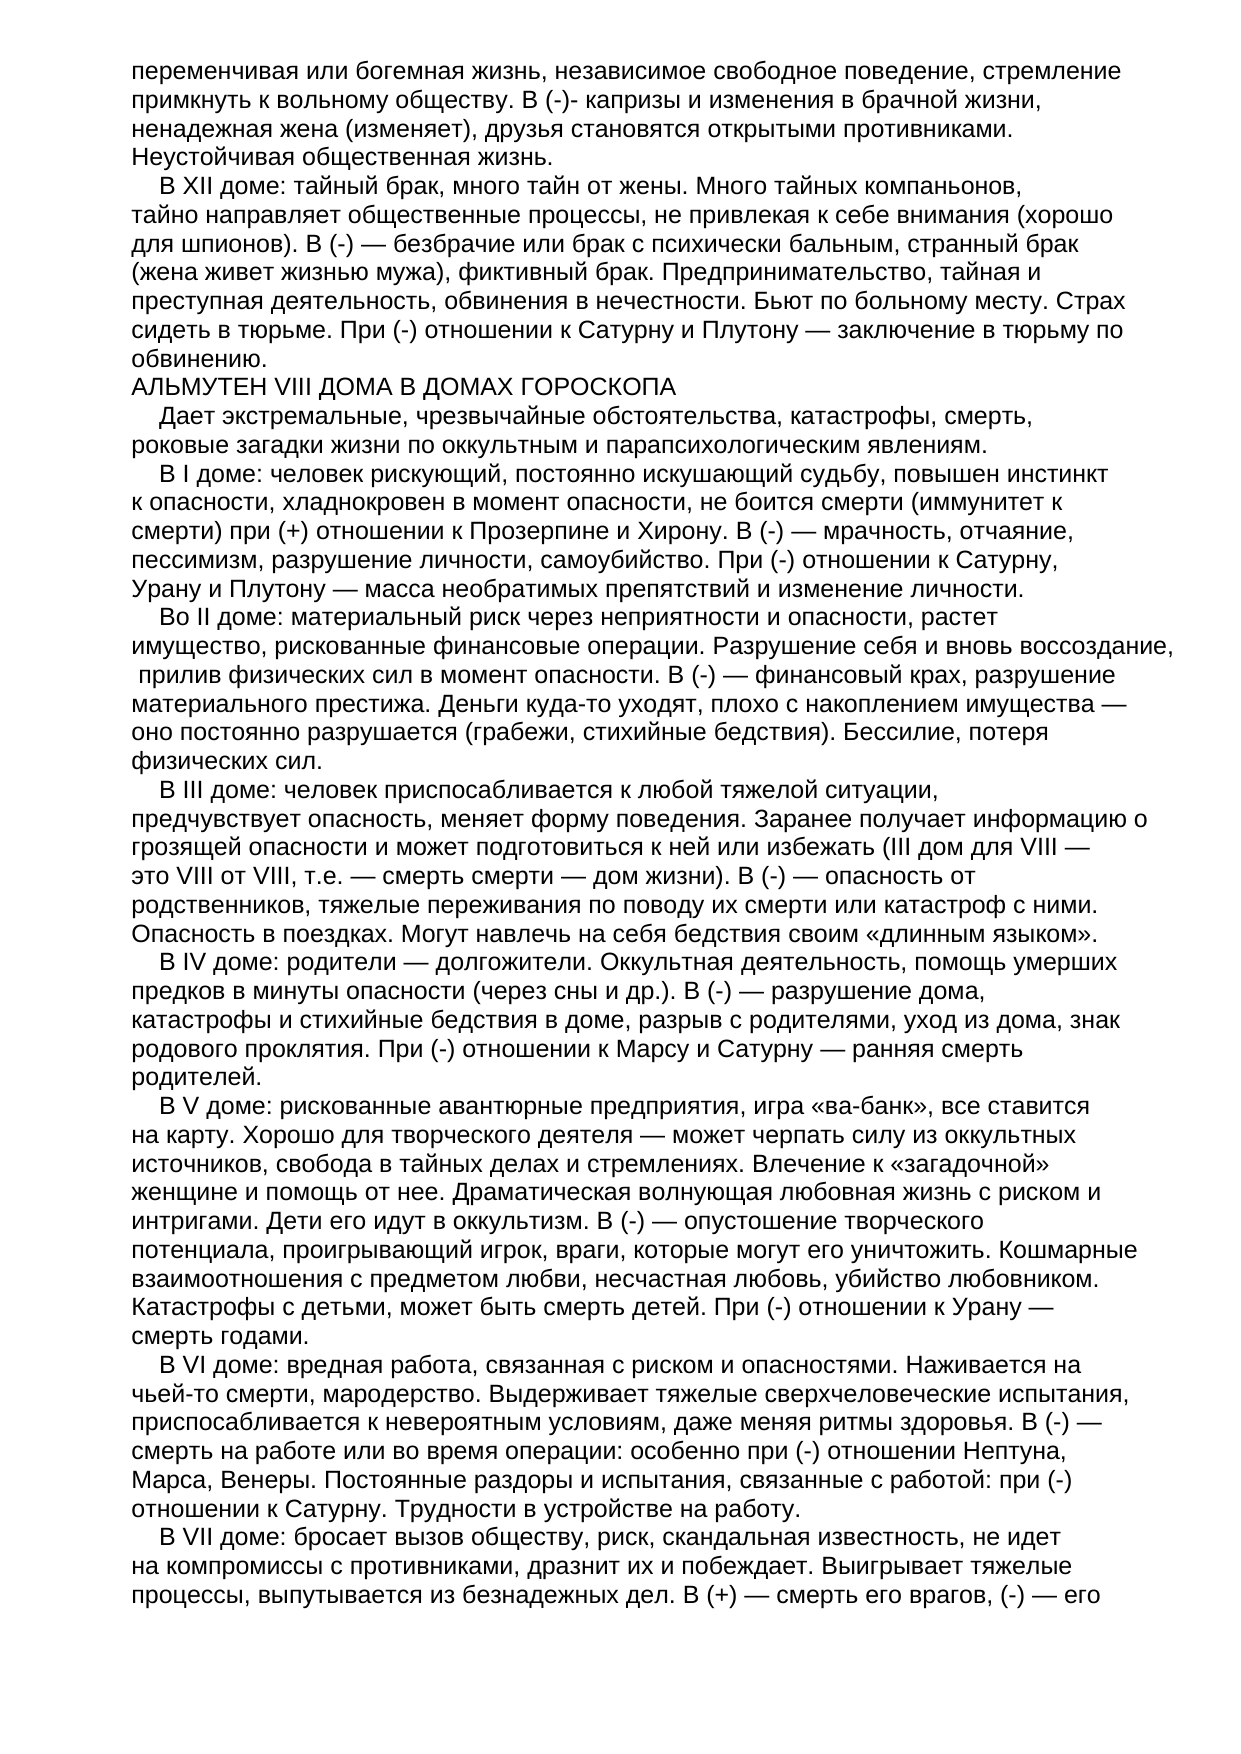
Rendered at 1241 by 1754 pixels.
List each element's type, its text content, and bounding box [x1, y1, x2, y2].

text В III доме: человек приспосабливается к любой тяжелой ситуации, [56, 775, 1200, 804]
text АЛЬМУТЕН VIII ДОМА В ДОМАХ ГОРОСКОПА [56, 372, 1200, 401]
text преступная деятельность, обвинения в нечестности. Бьют по больному месту. Страх [56, 286, 1200, 315]
text предков в минуты опасности (через сны и др.). В (-) — разрушение дома, [56, 976, 1200, 1005]
text предчувствует опасность, меняет форму поведения. Заранее получает информацию о [56, 804, 1200, 832]
text примкнуть к вольному обществу. В (-)- капризы и изменения в брачной жизни, [56, 85, 1200, 114]
text смерть на работе или во время операции: особенно при (-) отношении Нептуна, [56, 1436, 1200, 1465]
text сидеть в тюрьме. При (-) отношении к Сатурну и Плутону — заключение в тюрьму по [56, 315, 1200, 344]
text Марса, Венеры. Постоянные раздоры и испытания, связанные с работой: при (-) [56, 1465, 1200, 1494]
text ненадежная жена (изменяет), друзья становятся открытыми противниками. [56, 114, 1200, 142]
text В I доме: человек рискующий, постоянно искушающий судьбу, повышен инстинкт [56, 459, 1200, 487]
text процессы, выпутывается из безнадежных дел. В (+) — смерть его врагов, (-) — его [56, 1580, 1200, 1609]
text источников, свобода в тайных делах и стремлениях. Влечение к «загадочной» [56, 1149, 1200, 1177]
text смерть годами. [56, 1321, 1200, 1350]
text грозящей опасности и может подготовиться к ней или избежать (III дом для VIII — [56, 832, 1200, 861]
text оно постоянно разрушается (грабежи, стихийные бедствия). Бессилие, потеря [56, 717, 1200, 746]
text В VI доме: вредная работа, связанная с риском и опасностями. Наживается на [56, 1350, 1200, 1379]
text обвинению. [56, 344, 1200, 372]
text чьей-то смерти, мародерство. Выдерживает тяжелые сверхчеловеческие испытания, [56, 1379, 1200, 1407]
text роковые загадки жизни по оккультным и парапсихологическим явлениям. [56, 430, 1200, 459]
text катастрофы и стихийные бедствия в доме, разрыв с родителями, уход из дома, знак [56, 1005, 1200, 1034]
text для шпионов). В (-) — безбрачие или брак с психически бальным, странный брак [56, 229, 1200, 257]
text Катастрофы с детьми, может быть смерть детей. При (-) отношении к Урану — [56, 1292, 1200, 1321]
text (жена живет жизнью мужа), фиктивный брак. Предпринимательство, тайная и [56, 257, 1200, 286]
text В XII доме: тайный брак, много тайн от жены. Много тайных компаньонов, [56, 171, 1200, 200]
text родового проклятия. При (-) отношении к Марсу и Сатурну — ранняя смерть [56, 1034, 1200, 1062]
text смерти) при (+) отношении к Прозерпине и Хирону. В (-) — мрачность, отчаяние, [56, 516, 1200, 545]
text имущество, рискованные финансовые операции. Разрушение себя и вновь воссоздание, [56, 631, 1200, 660]
text взаимоотношения с предметом любви, несчастная любовь, убийство любовником. [56, 1264, 1200, 1292]
text Дает экстремальные, чрезвычайные обстоятельства, катастрофы, смерть, [56, 401, 1200, 430]
text приспосабливается к невероятным условиям, даже меняя ритмы здоровья. В (-) — [56, 1407, 1200, 1436]
text пессимизм, разрушение личности, самоубийство. При (-) отношении к Сатурну, [56, 545, 1200, 574]
text женщине и помощь от нее. Драматическая волнующая любовная жизнь с риском и [56, 1177, 1200, 1206]
text Во II доме: материальный риск через неприятности и опасности, растет [56, 602, 1200, 631]
text на компромиссы с противниками, дразнит их и побеждает. Выигрывает тяжелые [56, 1551, 1200, 1580]
text отношении к Сатурну. Трудности в устройстве на работу. [56, 1494, 1200, 1522]
text Опасность в поездках. Могут навлечь на себя бедствия своим «длинным языком». [56, 919, 1200, 947]
text материального престижа. Деньги куда-то уходят, плохо с накоплением имущества — [56, 689, 1200, 717]
text родителей. [56, 1062, 1200, 1091]
text В VII доме: бросает вызов обществу, риск, скандальная известность, не идет [56, 1522, 1200, 1551]
text В V доме: рискованные авантюрные предприятия, игра «ва-банк», все ставится [56, 1091, 1200, 1120]
text переменчивая или богемная жизнь, независимое свободное поведение, стремление [56, 56, 1200, 85]
text физических сил. [56, 746, 1200, 775]
text В IV доме: родители — долгожители. Оккультная деятельность, помощь умерших [56, 947, 1200, 976]
text интригами. Дети его идут в оккультизм. В (-) — опустошение творческого [56, 1206, 1200, 1235]
text Урану и Плутону — масса необратимых препятствий и изменение личности. [56, 574, 1200, 602]
text к опасности, хладнокровен в момент опасности, не боится смерти (иммунитет к [56, 487, 1200, 516]
text это VIII от VIII, т.е. — смерть смерти — дом жизни). В (-) — опасность от [56, 861, 1200, 890]
text Неустойчивая общественная жизнь. [56, 142, 1200, 171]
text родственников, тяжелые переживания по поводу их смерти или катастроф с ними. [56, 890, 1200, 919]
text на карту. Хорошо для творческого деятеля — может черпать силу из оккультных [56, 1120, 1200, 1149]
text потенциала, проигрывающий игрок, враги, которые могут его уничтожить. Кошмарные [56, 1235, 1200, 1264]
text тайно направляет общественные процессы, не привлекая к себе внимания (хорошо [56, 200, 1200, 229]
text прилив физических сил в момент опасности. В (-) — финансовый крах, разрушение [56, 660, 1200, 689]
